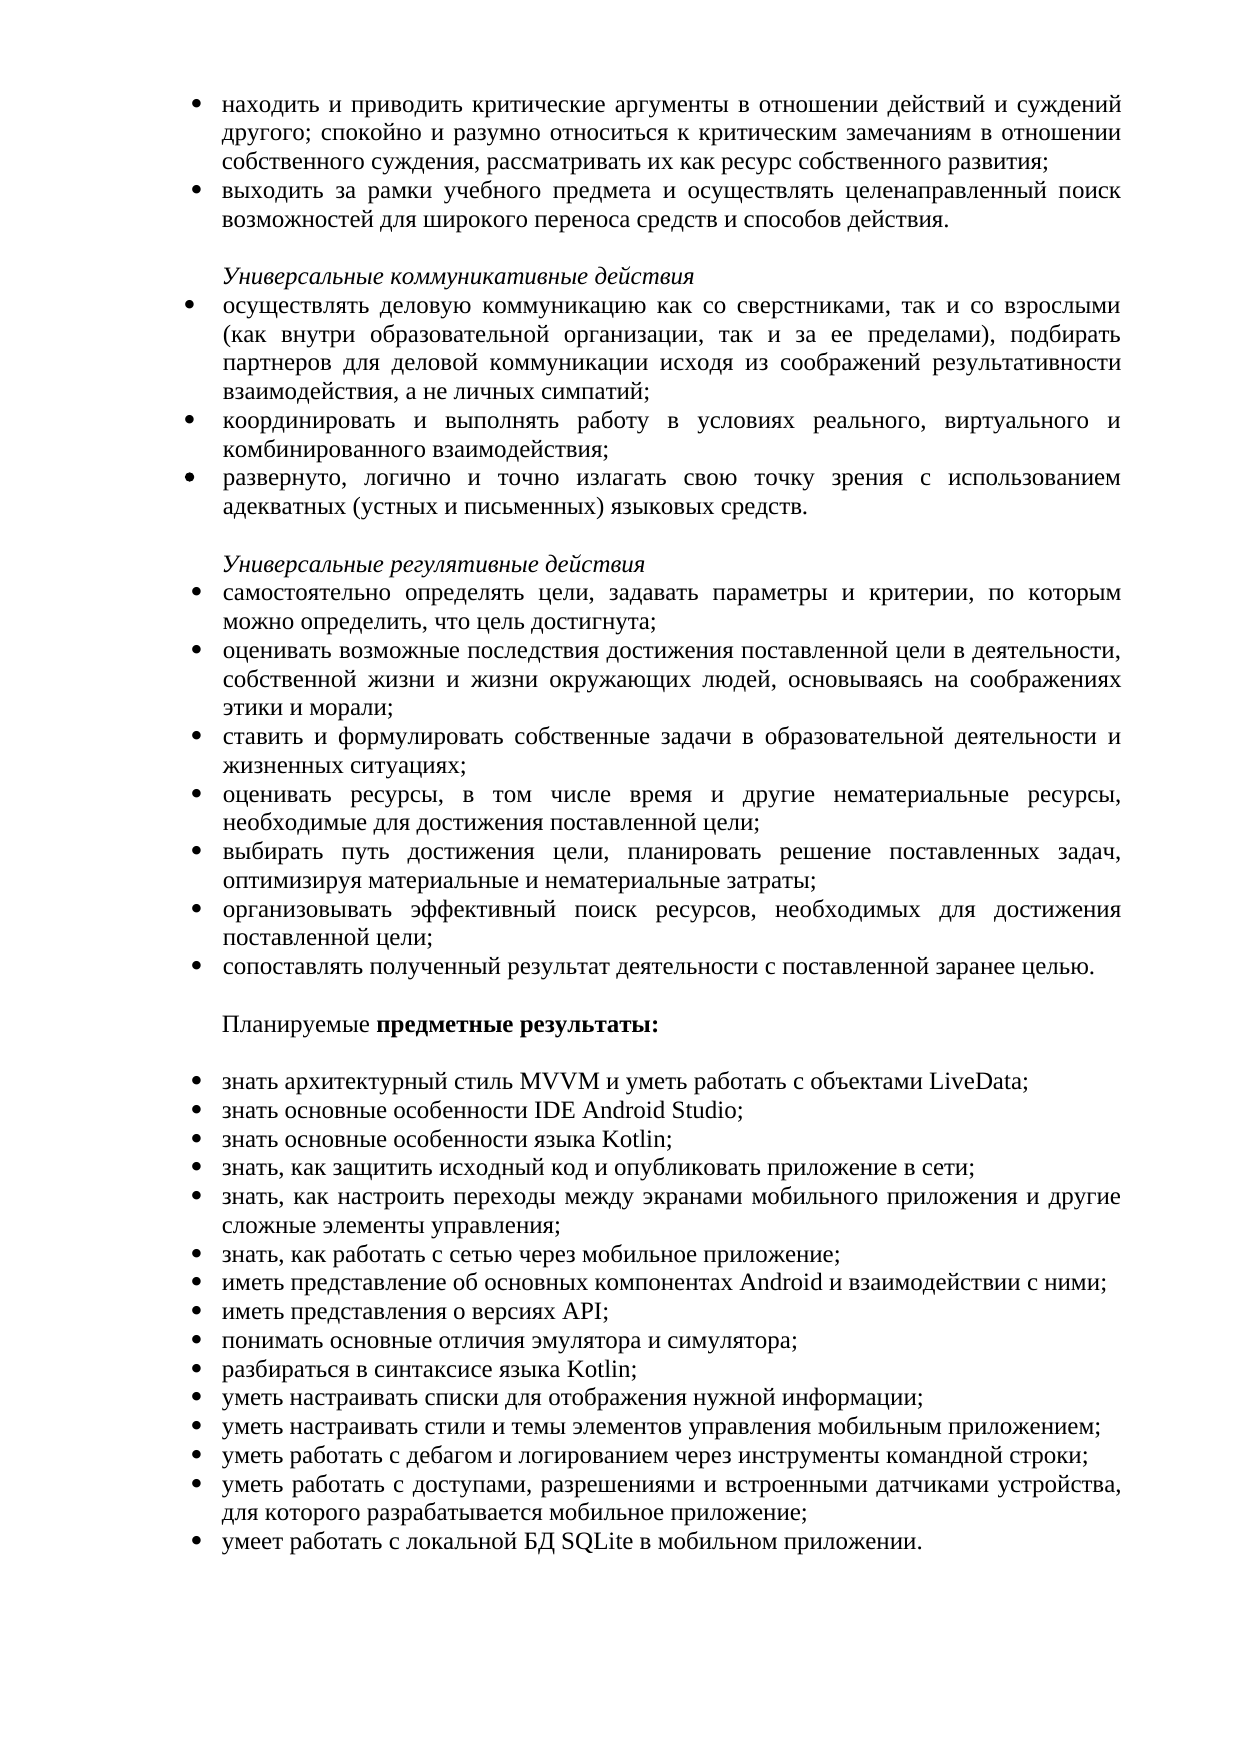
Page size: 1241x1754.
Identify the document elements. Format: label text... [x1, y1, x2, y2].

list выходить за рамки учебного предмета и осуществлять целенаправленный поиск возможностей для широкого переноса средств и способов действия. [192, 175, 1122, 232]
list знать, как настроить переходы между экранами мобильного приложения и другие сложные элементы управления; [192, 1181, 1122, 1239]
list умеет работать с локальной БД SQLite в мобильном приложении. [192, 1526, 1122, 1555]
list знать, как работать с сетью через мобильное приложение; [192, 1239, 1122, 1267]
list координировать и выполнять работу в условиях реального, виртуального и комбинированного взаимодействия; [185, 405, 1122, 462]
list осуществлять деловую коммуникацию как со сверстниками, так и со взрослыми (как внутри образовательной организации, так и за ее пределами), подбирать партнеров для деловой коммуникации исходя из соображений результативности взаимодействия, а не личных симпатий; [185, 290, 1122, 405]
list иметь представления о версиях API; [192, 1296, 1122, 1325]
list сопоставлять полученный результат деятельности с поставленной заранее целью. [192, 951, 1122, 980]
list находить и приводить критические аргументы в отношении действий и суждений другого; спокойно и разумно относиться к критическим замечаниям в отношении собственного суждения, рассматривать их как ресурс собственного развития; [192, 89, 1122, 175]
list развернуто, логично и точно излагать свою точку зрения с использованием адекватных (устных и письменных) языковых средств. [185, 462, 1122, 520]
list оценивать ресурсы, в том числе время и другие нематериальные ресурсы, необходимые для достижения поставленной цели; [192, 779, 1122, 836]
list уметь настраивать списки для отображения нужной информации; [192, 1382, 1122, 1411]
list выбирать путь достижения цели, планировать решение поставленных задач, оптимизируя материальные и нематериальные затраты; [192, 836, 1122, 894]
text Универсальные коммуникативные действия [148, 261, 1122, 290]
list знать основные особенности языка Kotlin; [192, 1124, 1122, 1152]
list уметь настраивать стили и темы элементов управления мобильным приложением; [192, 1411, 1122, 1440]
text Универсальные регулятивные действия [148, 549, 1122, 577]
list знать, как защитить исходный код и опубликовать приложение в сети; [192, 1152, 1122, 1181]
list уметь работать с дебагом и логированием через инструменты командной строки; [192, 1440, 1122, 1469]
list организовывать эффективный поиск ресурсов, необходимых для достижения поставленной цели; [192, 894, 1122, 951]
list самостоятельно определять цели, задавать параметры и критерии, по которым можно определить, что цель достигнута; [192, 577, 1122, 635]
list иметь представление об основных компонентах Android и взаимодействии с ними; [192, 1267, 1122, 1296]
text Планируемые предметные результаты: [154, 1009, 1122, 1037]
list разбираться в синтаксисе языка Kotlin; [192, 1354, 1122, 1382]
list понимать основные отличия эмулятора и симулятора; [192, 1325, 1122, 1354]
list оценивать возможные последствия достижения поставленной цели в деятельности, собственной жизни и жизни окружающих людей, основываясь на соображениях этики и морали; [192, 635, 1122, 721]
list знать архитектурный стиль MVVM и уметь работать с объектами LiveData; [192, 1066, 1122, 1095]
list знать основные особенности IDE Android Studio; [192, 1095, 1122, 1124]
list уметь работать с доступами, разрешениями и встроенными датчиками устройства, для которого разрабатывается мобильное приложение; [192, 1469, 1122, 1526]
list ставить и формулировать собственные задачи в образовательной деятельности и жизненных ситуациях; [192, 721, 1122, 779]
